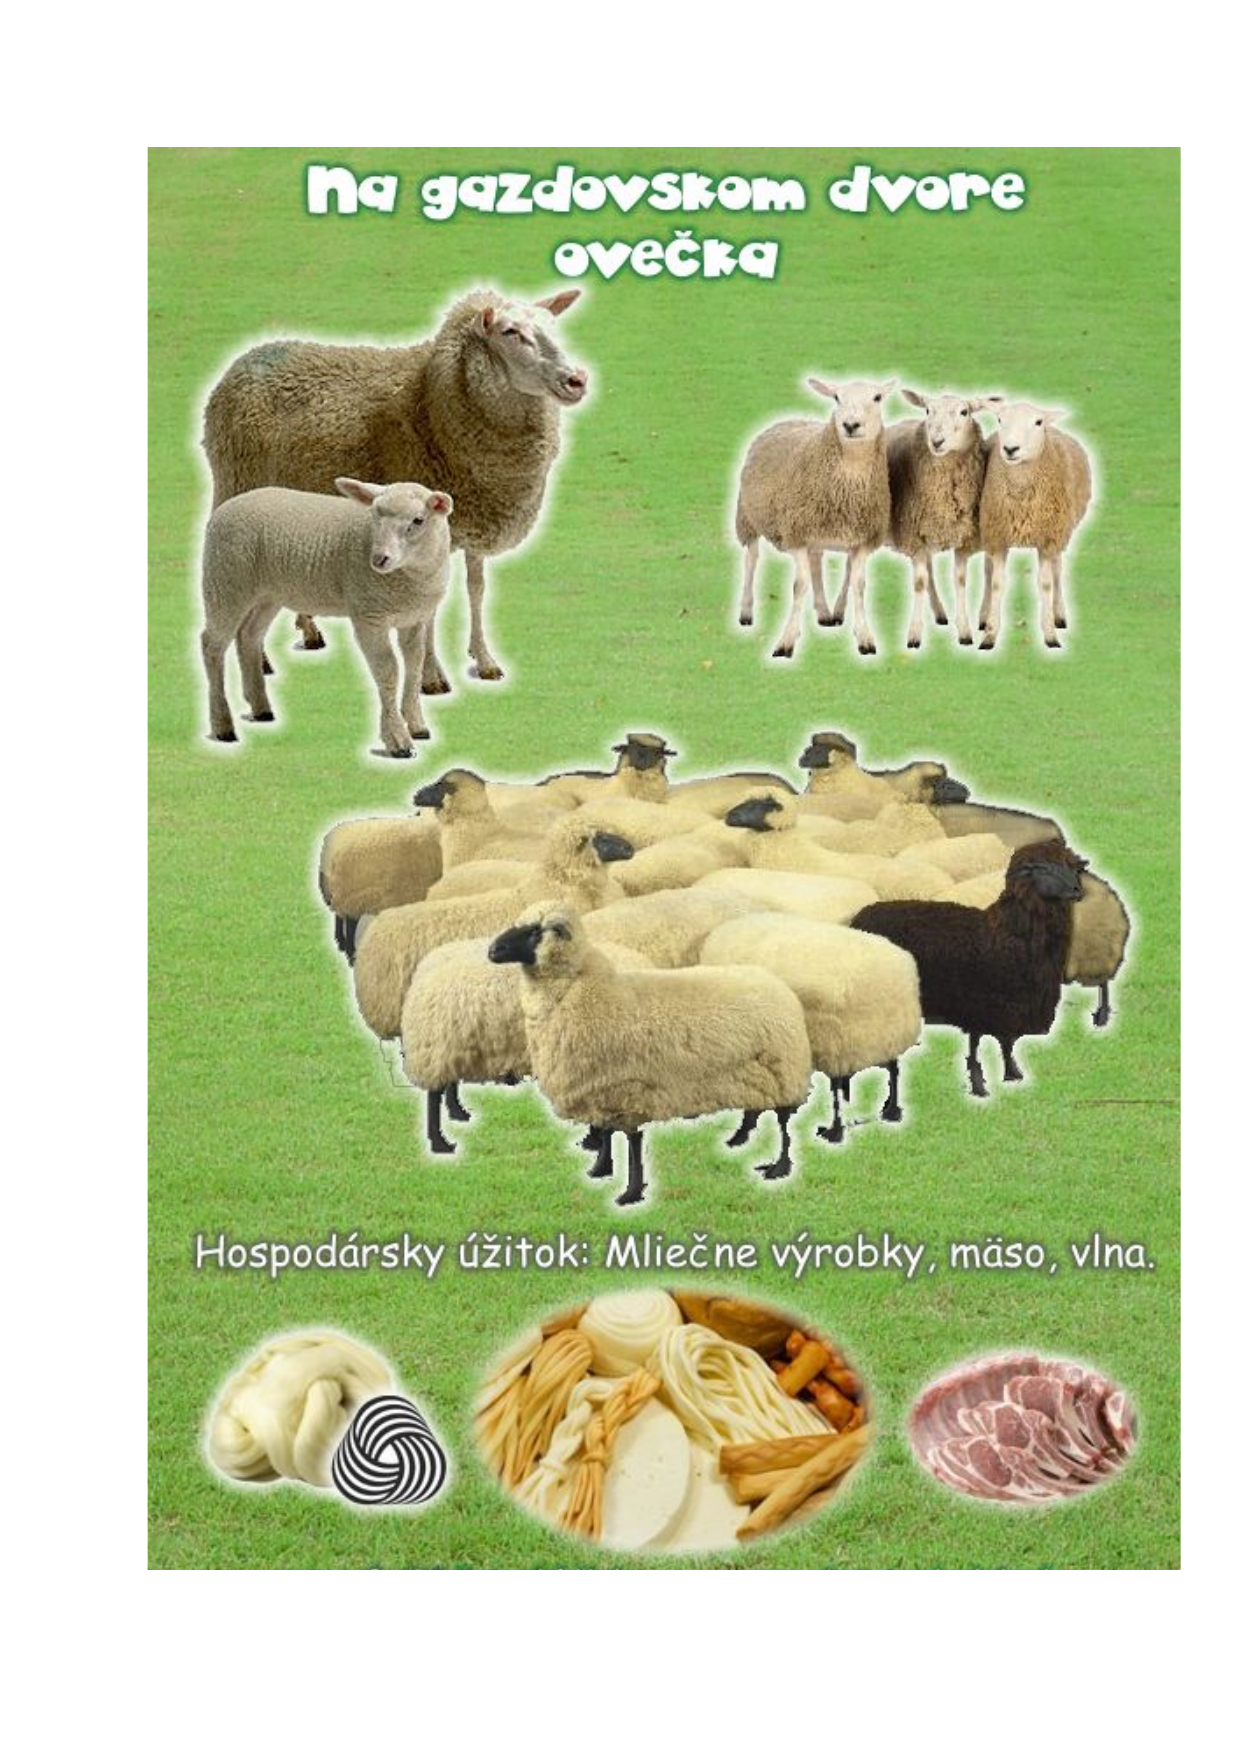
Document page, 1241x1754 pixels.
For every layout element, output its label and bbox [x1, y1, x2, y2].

picture [147, 147, 1181, 1570]
